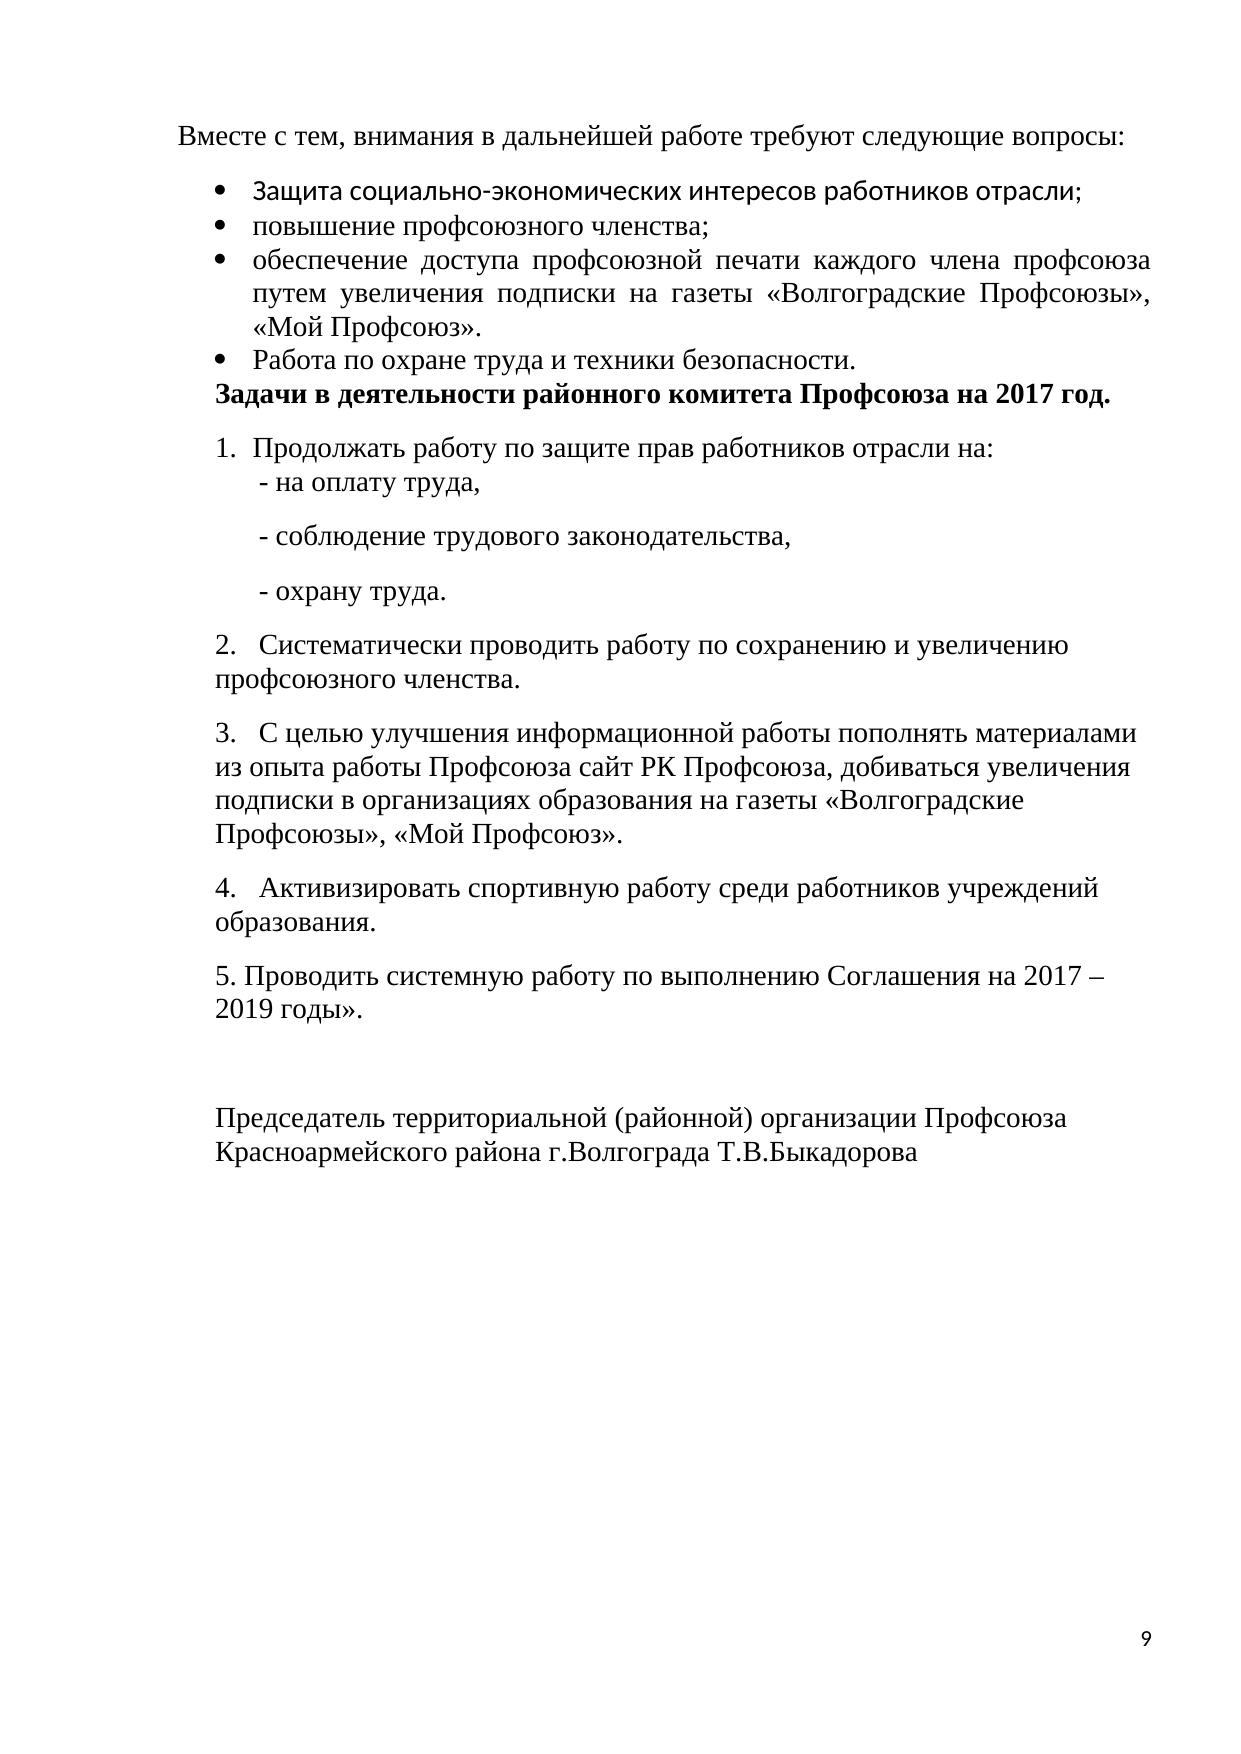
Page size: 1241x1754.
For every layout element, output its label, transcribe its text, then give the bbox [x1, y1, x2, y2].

text Вместе с тем, внимания в дальнейшей работе требуют следующие вопросы: [177, 118, 1152, 152]
text 4. Активизировать спортивную работу среди работников учреждений образования. [215, 870, 1152, 937]
list Продолжать работу по защите прав работников отрасли на: [215, 431, 1152, 464]
text - соблюдение трудового законодательства, [215, 518, 1152, 552]
list повышение профсоюзного членства; [215, 208, 1152, 242]
text 3. С целью улучшения информационной работы пополнять материалами из опыта работы Профсоюза сайт РК Профсоюза, добиваться увеличения подписки в организациях образования на газеты «Волгоградские Профсоюзы», «Мой Профсоюз». [215, 715, 1152, 849]
text - охрану труда. [215, 573, 1152, 606]
list обеспечение доступа профсоюзной печати каждого члена профсоюза путем увеличения подписки на газеты «Волгоградские Профсоюзы», «Мой Профсоюз». [215, 242, 1152, 342]
text 5. Проводить системную работу по выполнению Соглашения на 2017 – 2019 годы». [215, 958, 1152, 1025]
text Председатель территориальной (районной) организации Профсоюза Красноармейского района г.Волгограда Т.В.Быкадорова [215, 1100, 1152, 1167]
text - на оплату труда, [215, 464, 1152, 498]
text Задачи в деятельности районного комитета Профсоюза на 2017 год. [215, 376, 1152, 410]
list Защита социально-экономических интересов работников отрасли; [215, 172, 1152, 208]
text 2. Систематически проводить работу по сохранению и увеличению профсоюзного членства. [215, 627, 1152, 694]
list Работа по охране труда и техники безопасности. [215, 342, 1152, 376]
